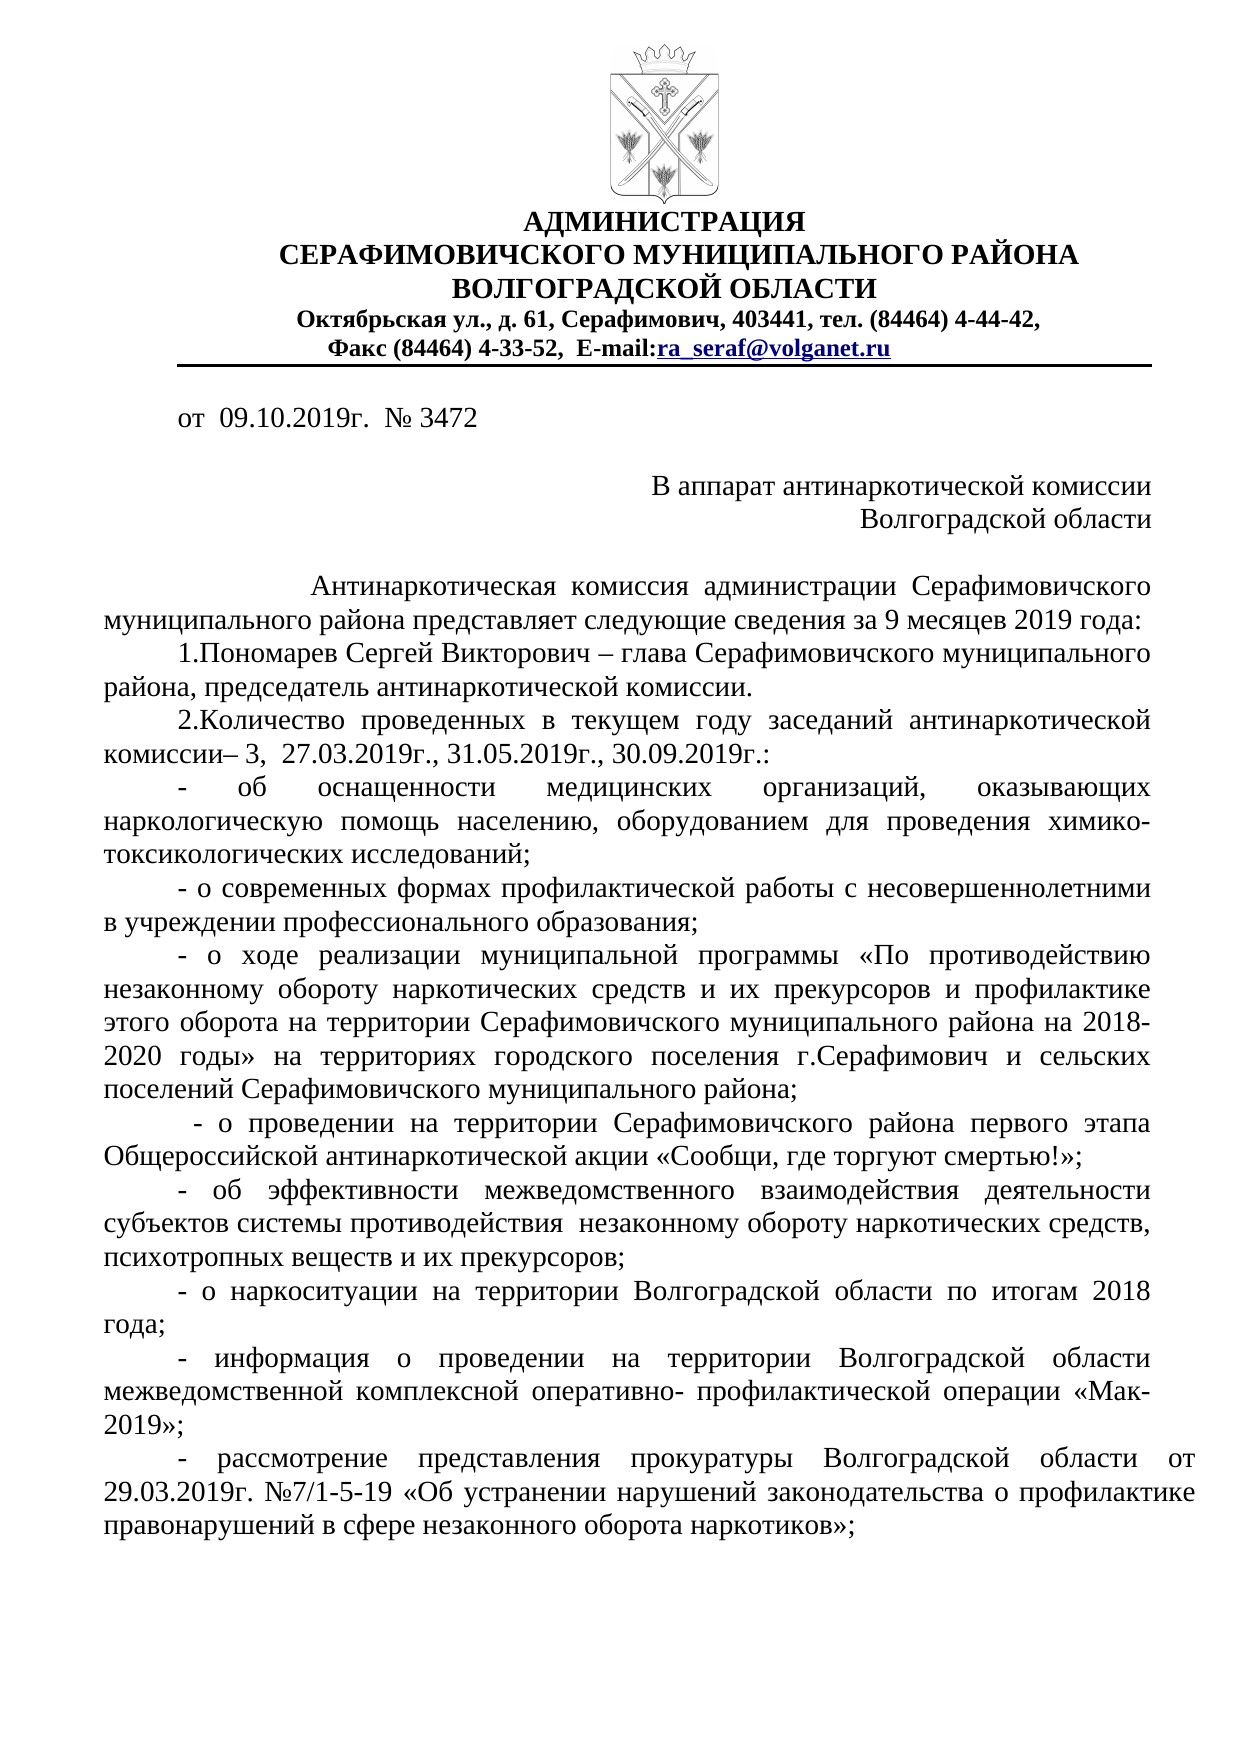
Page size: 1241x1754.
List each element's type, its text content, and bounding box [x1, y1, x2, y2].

text 1.Пономарев Сергей Викторович – глава Серафимовичского муниципального района, председатель антинаркотической комиссии. [103, 635, 1152, 702]
text - об оснащенности медицинских организаций, оказывающих наркологическую помощь населению, оборудованием для проведения химико-токсикологических исследований; [103, 769, 1152, 870]
text СЕРАФИМОВИЧСКОГО МУНИЦИПАЛЬНОГО РАЙОНА ВОЛГОГРАДСКОЙ ОБЛАСТИ [177, 237, 1152, 304]
text 2.Количество проведенных в текущем году заседаний антинаркотической комиссии– 3, 27.03.2019г., 31.05.2019г., 30.09.2019г.: [103, 702, 1152, 769]
text от 09.10.2019г. № 3472 [177, 401, 1152, 434]
text Октябрьская ул., д. 61, Серафимович, 403441, тел. (84464) 4-44-42, [177, 304, 1152, 333]
text - о современных формах профилактической работы с несовершеннолетними в учреждении профессионального образования; [103, 870, 1152, 937]
list - рассмотрение представления прокуратуры Волгоградской области от 29.03.2019г. №7/1-5-19 «Об устранении нарушений законодательства о профилактике правонарушений в сфере незаконного оборота наркотиков»; [103, 1440, 1196, 1541]
text - о ходе реализации муниципальной программы «По противодействию незаконному обороту наркотических средств и их прекурсоров и профилактике этого оборота на территории Серафимовичского муниципального района на 2018-2020 годы» на территориях городского поселения г.Серафимович и сельских поселений Серафимовичского муниципального района; [103, 937, 1152, 1105]
text АДМИНИСТРАЦИЯ [177, 204, 1152, 237]
text - о наркоситуации на территории Волгоградской области по итогам 2018 года; [103, 1273, 1152, 1340]
text Антинаркотическая комиссия администрации Серафимовичского муниципального района представляет следующие сведения за 9 месяцев 2019 года: [103, 568, 1152, 635]
text - об эффективности межведомственного взаимодействия деятельности субъектов системы противодействия незаконному обороту наркотических средств, психотропных веществ и их прекурсоров; [103, 1172, 1152, 1273]
text Факс (84464) 4-33-52, E-mail:ra_seraf@volganet.ru [177, 333, 1152, 364]
text - о проведении на территории Серафимовичского района первого этапа Общероссийской антинаркотической акции «Сообщи, где торгуют смертью!»; [103, 1105, 1152, 1172]
text Волгоградской области [177, 501, 1152, 535]
text - информация о проведении на территории Волгоградской области межведомственной комплексной оперативно- профилактической операции «Мак-2019»; [103, 1340, 1152, 1440]
picture [610, 44, 719, 204]
text В аппарат антинаркотической комиссии [177, 468, 1152, 501]
